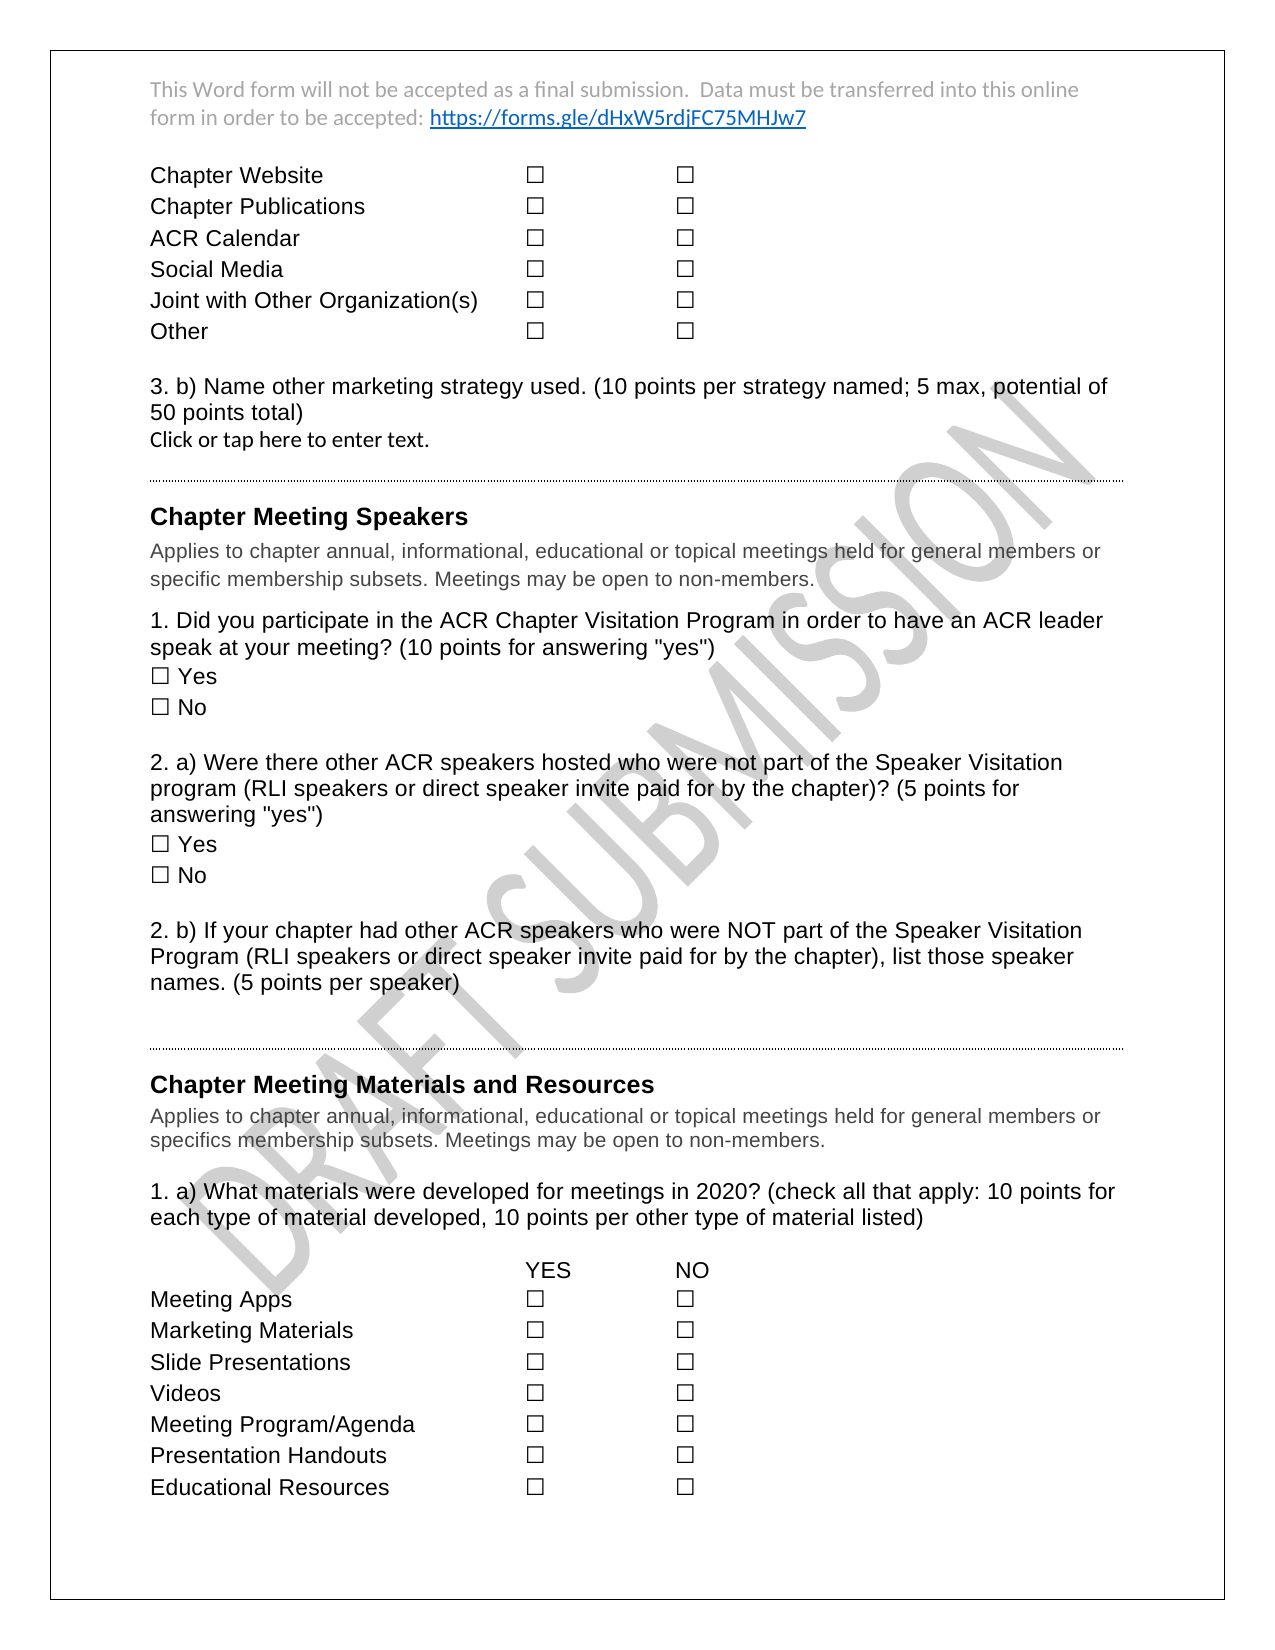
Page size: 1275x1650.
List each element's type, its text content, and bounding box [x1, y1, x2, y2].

text Meeting Apps [150, 1283, 1125, 1314]
text No [150, 859, 1125, 890]
text Presentation Handouts [150, 1439, 1125, 1471]
text 3. b) Name other marketing strategy used. (10 points per strategy named; 5 max, potential of 50 points total) [150, 347, 1125, 426]
text 2. b) If your chapter had other ACR speakers who were NOT part of the Speaker Visitation Program (RLI speakers or direct speaker invite paid for by the chapter), list those speaker names. (5 points per speaker) [150, 917, 1125, 996]
text Meeting Program/Agenda [150, 1408, 1125, 1439]
text Slide Presentations [150, 1346, 1125, 1377]
text No [150, 691, 1125, 722]
text Applies to chapter annual, informational, educational or topical meetings held for general members or specific membership subsets. Meetings may be open to non-members. [150, 535, 1125, 590]
text Chapter Meeting Materials and Resources [150, 1048, 1125, 1099]
text Chapter Meeting Speakers [150, 480, 1125, 531]
text Videos [150, 1377, 1125, 1408]
text Marketing Materials [150, 1314, 1125, 1346]
text Chapter Website [150, 159, 1125, 190]
text Other [150, 315, 1125, 347]
text 1. Did you participate in the ACR Chapter Visitation Program in order to have an ACR leader speak at your meeting? (10 points for answering "yes") [150, 607, 1125, 660]
text Joint with Other Organization(s) [150, 284, 1125, 315]
text ACR Calendar [150, 222, 1125, 253]
text YES NO [150, 1231, 1125, 1283]
text Social Media [150, 253, 1125, 284]
text 1. a) What materials were developed for meetings in 2020? (check all that apply: 10 points for each type of material developed, 10 points per other type of material listed) [150, 1178, 1125, 1231]
text Chapter Publications [150, 190, 1125, 222]
text Yes [150, 828, 1125, 859]
text Applies to chapter annual, informational, educational or topical meetings held for general members or specifics membership subsets. Meetings may be open to non-members. [150, 1103, 1125, 1151]
text Yes [150, 660, 1125, 691]
text 2. a) Were there other ACR speakers hosted who were not part of the Speaker Visitation program (RLI speakers or direct speaker invite paid for by the chapter)? (5 points for answering "yes") [150, 749, 1125, 828]
text Educational Resources [150, 1471, 1125, 1502]
